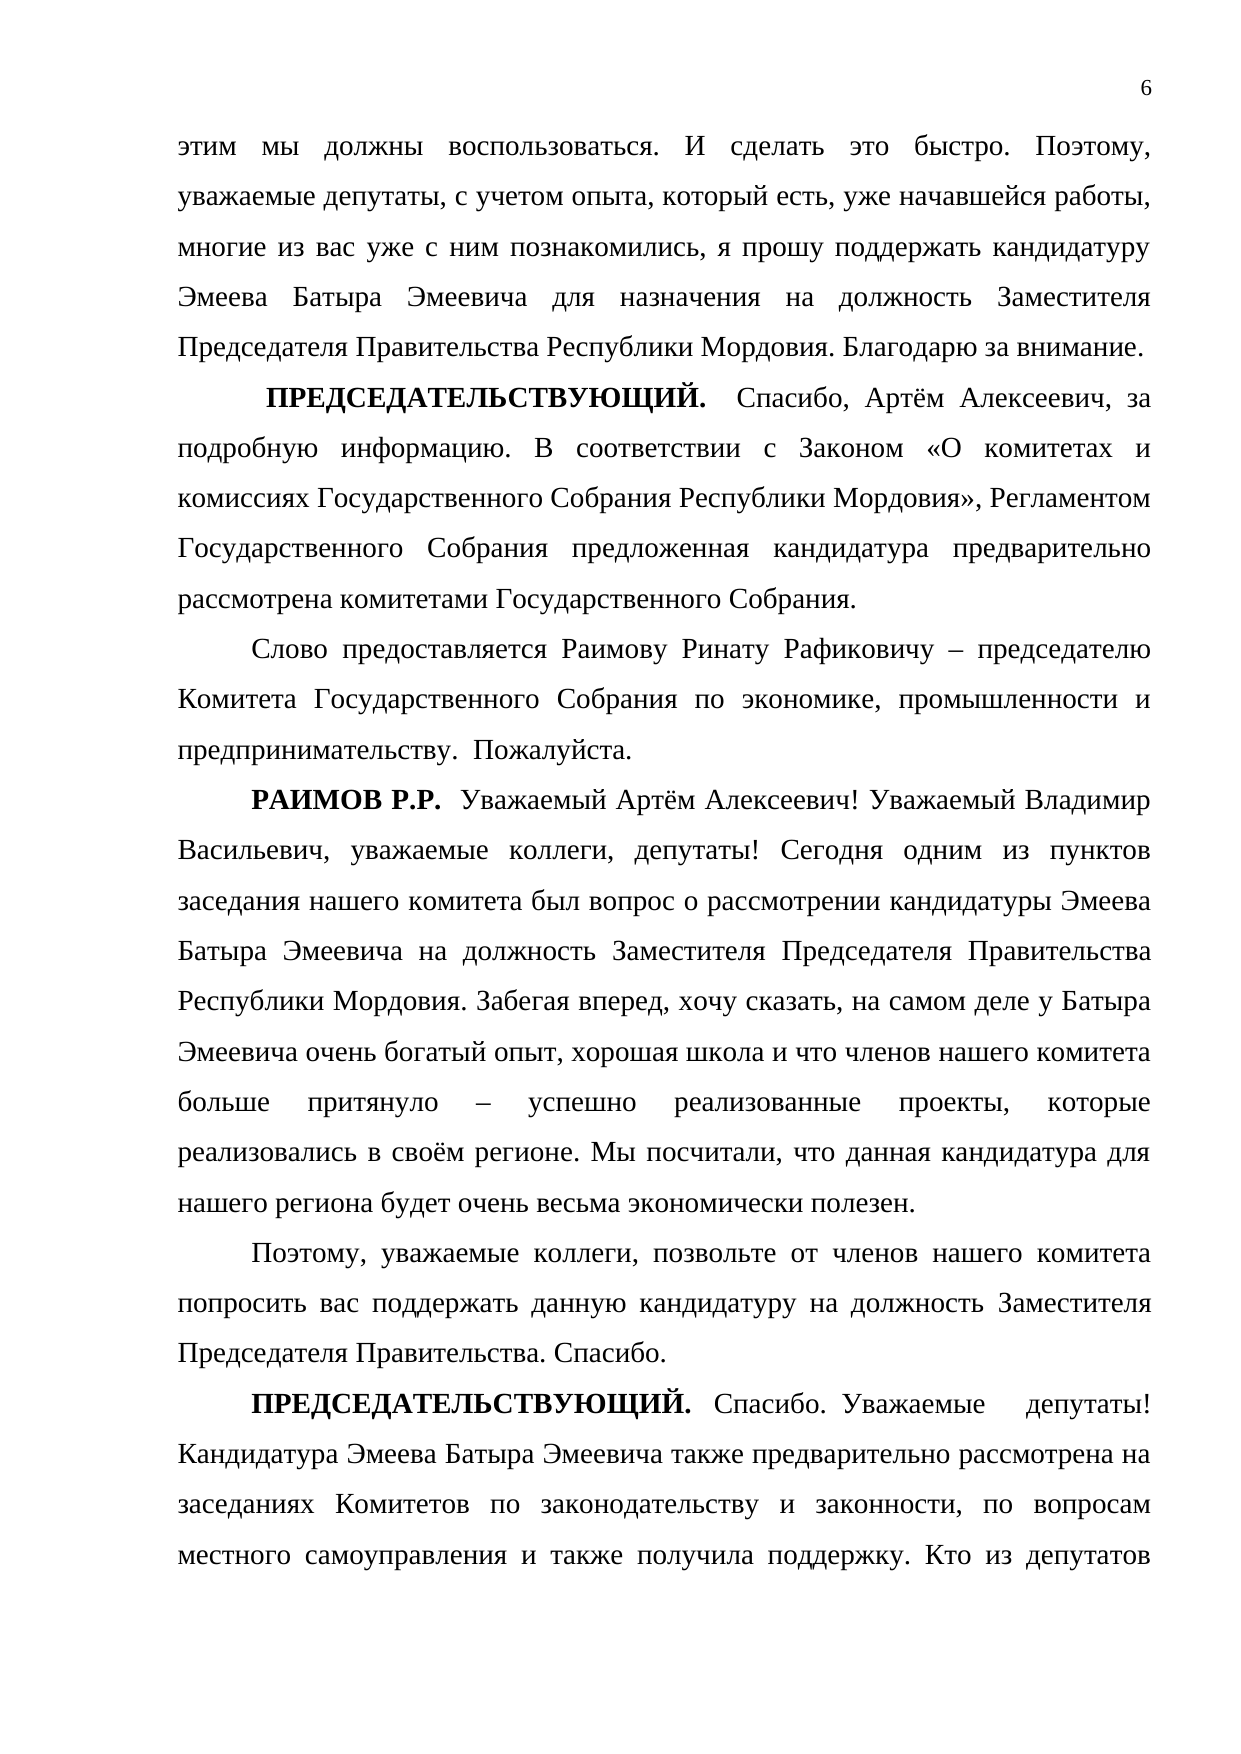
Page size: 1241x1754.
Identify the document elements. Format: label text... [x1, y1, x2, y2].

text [177, 1386, 1152, 1570]
text Поэтому, уважаемые коллеги, позвольте от членов нашего комитета попросить вас поддержать данную кандидатуру на должность Заместителя Председателя Правительства. Спасибо. [177, 1235, 1152, 1369]
text ПРЕДСЕДАТЕЛЬСТВУЮЩИЙ. Спасибо, Артём Алексеевич, за подробную информацию. В соответствии с Законом «О комитетах и комиссиях Государственного Собрания Республики Мордовия», Регламентом Государственного Собрания предложенная кандидатура предварительно рассмотрена комитетами Государственного Собрания. [177, 380, 1152, 614]
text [177, 128, 1152, 363]
text РАИМОВ Р.Р. Уважаемый Артём Алексеевич! Уважаемый Владимир Васильевич, уважаемые коллеги, депутаты! Сегодня одним из пунктов заседания нашего комитета был вопрос о рассмотрении кандидатуры Эмеева Батыра Эмеевича на должность Заместителя Председателя Правительства Республики Мордовия. Забегая вперед, хочу сказать, на самом деле у Батыра Эмеевича очень богатый опыт, хорошая школа и что членов нашего комитета больше притянуло – успешно реализованные проекты, которые реализовались в своём регионе. Мы посчитали, что данная кандидатура для нашего региона будет очень весьма экономически полезен. [177, 782, 1152, 1218]
text Слово предоставляется Раимову Ринату Рафиковичу – председателю Комитета Государственного Собрания по экономике, промышленности и предпринимательству. Пожалуйста. [177, 631, 1152, 765]
